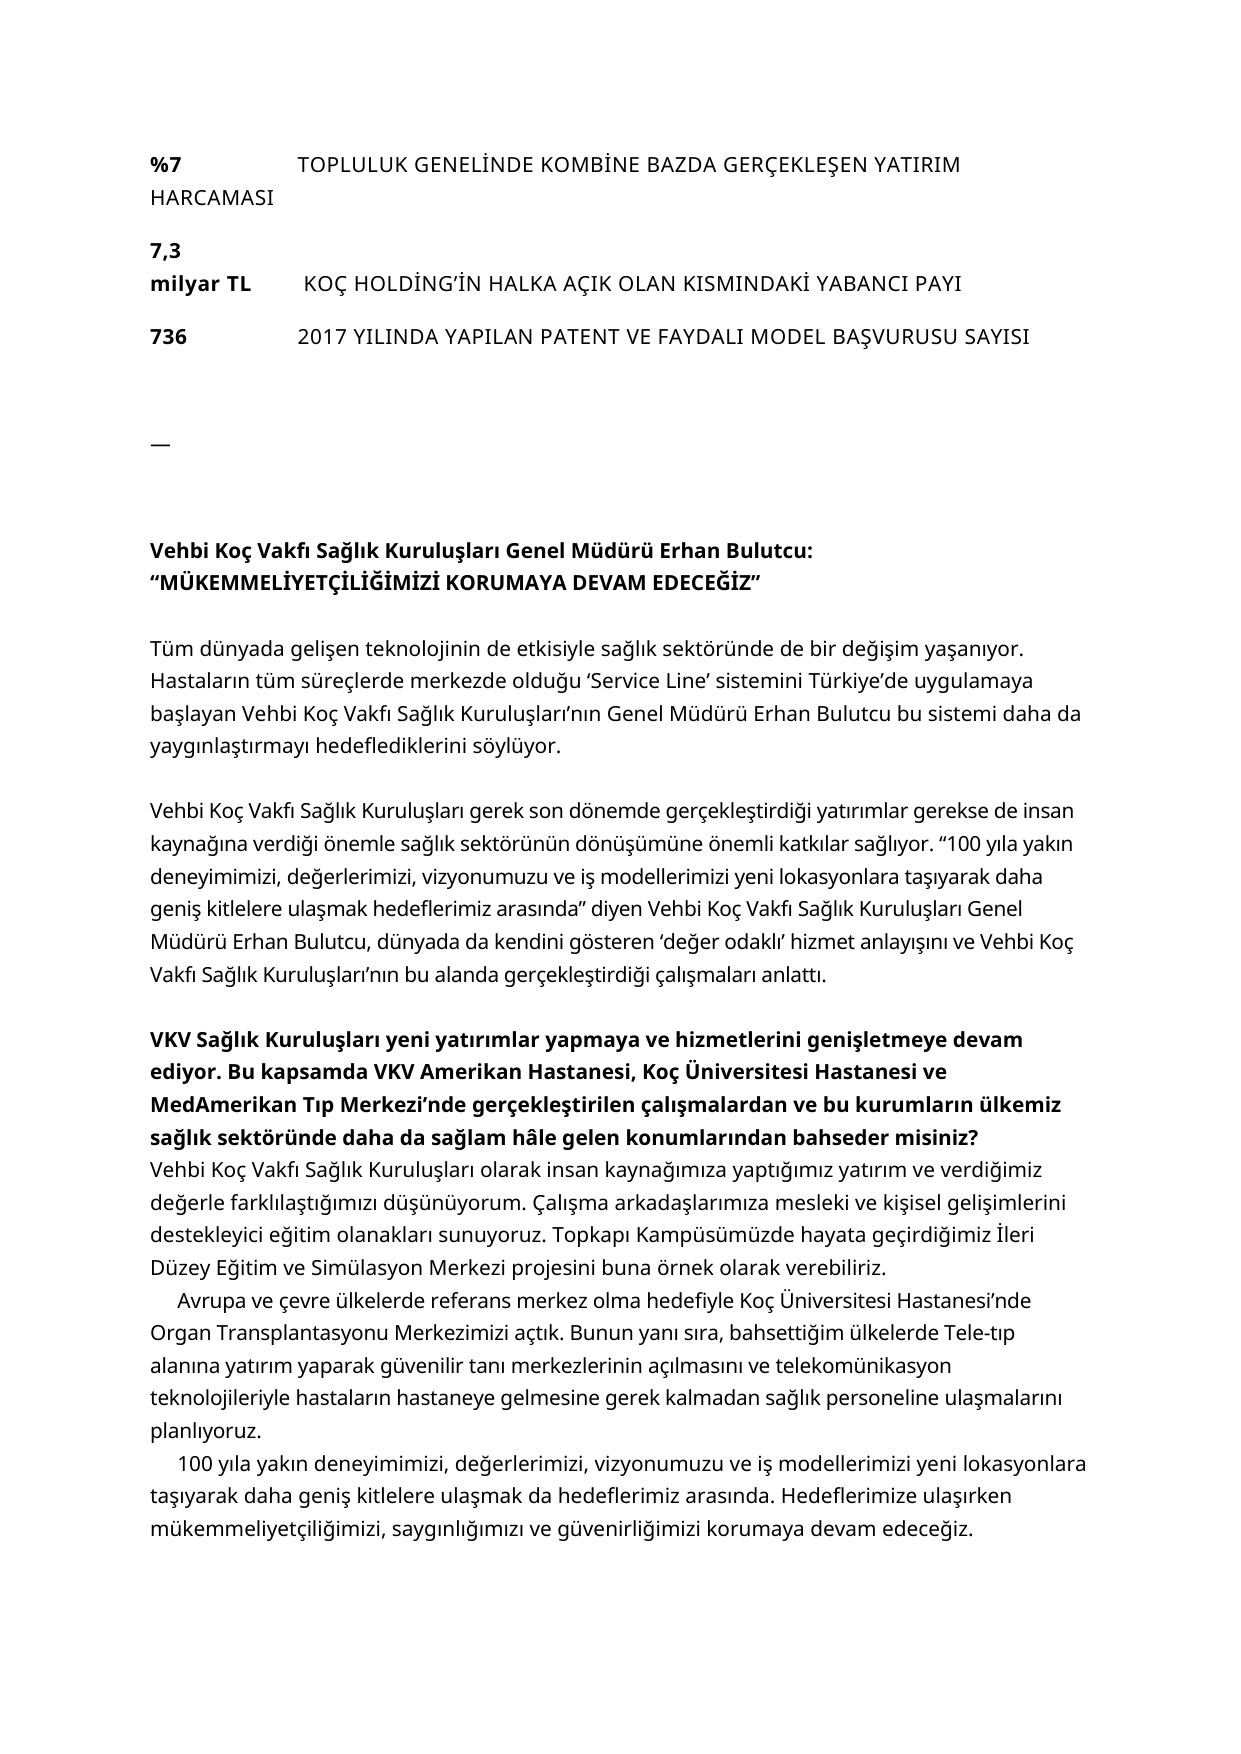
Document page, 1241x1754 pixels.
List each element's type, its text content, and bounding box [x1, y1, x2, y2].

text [150, 536, 1090, 1575]
text 736 2017 YILINDA YAPILAN PATENT VE FAYDALI MODEL BAŞVURUSU SAYISI [150, 322, 1090, 351]
text %7 TOPLULUK GENELİNDE KOMBİNE BAZDA GERÇEKLEŞEN YATIRIM HARCAMASI [150, 150, 1090, 211]
text 7,3 milyar TL KOÇ HOLDİNG’İN HALKA AÇIK OLAN KISMINDAKİ YABANCI PAYI [150, 236, 1090, 297]
text — [150, 429, 1090, 457]
